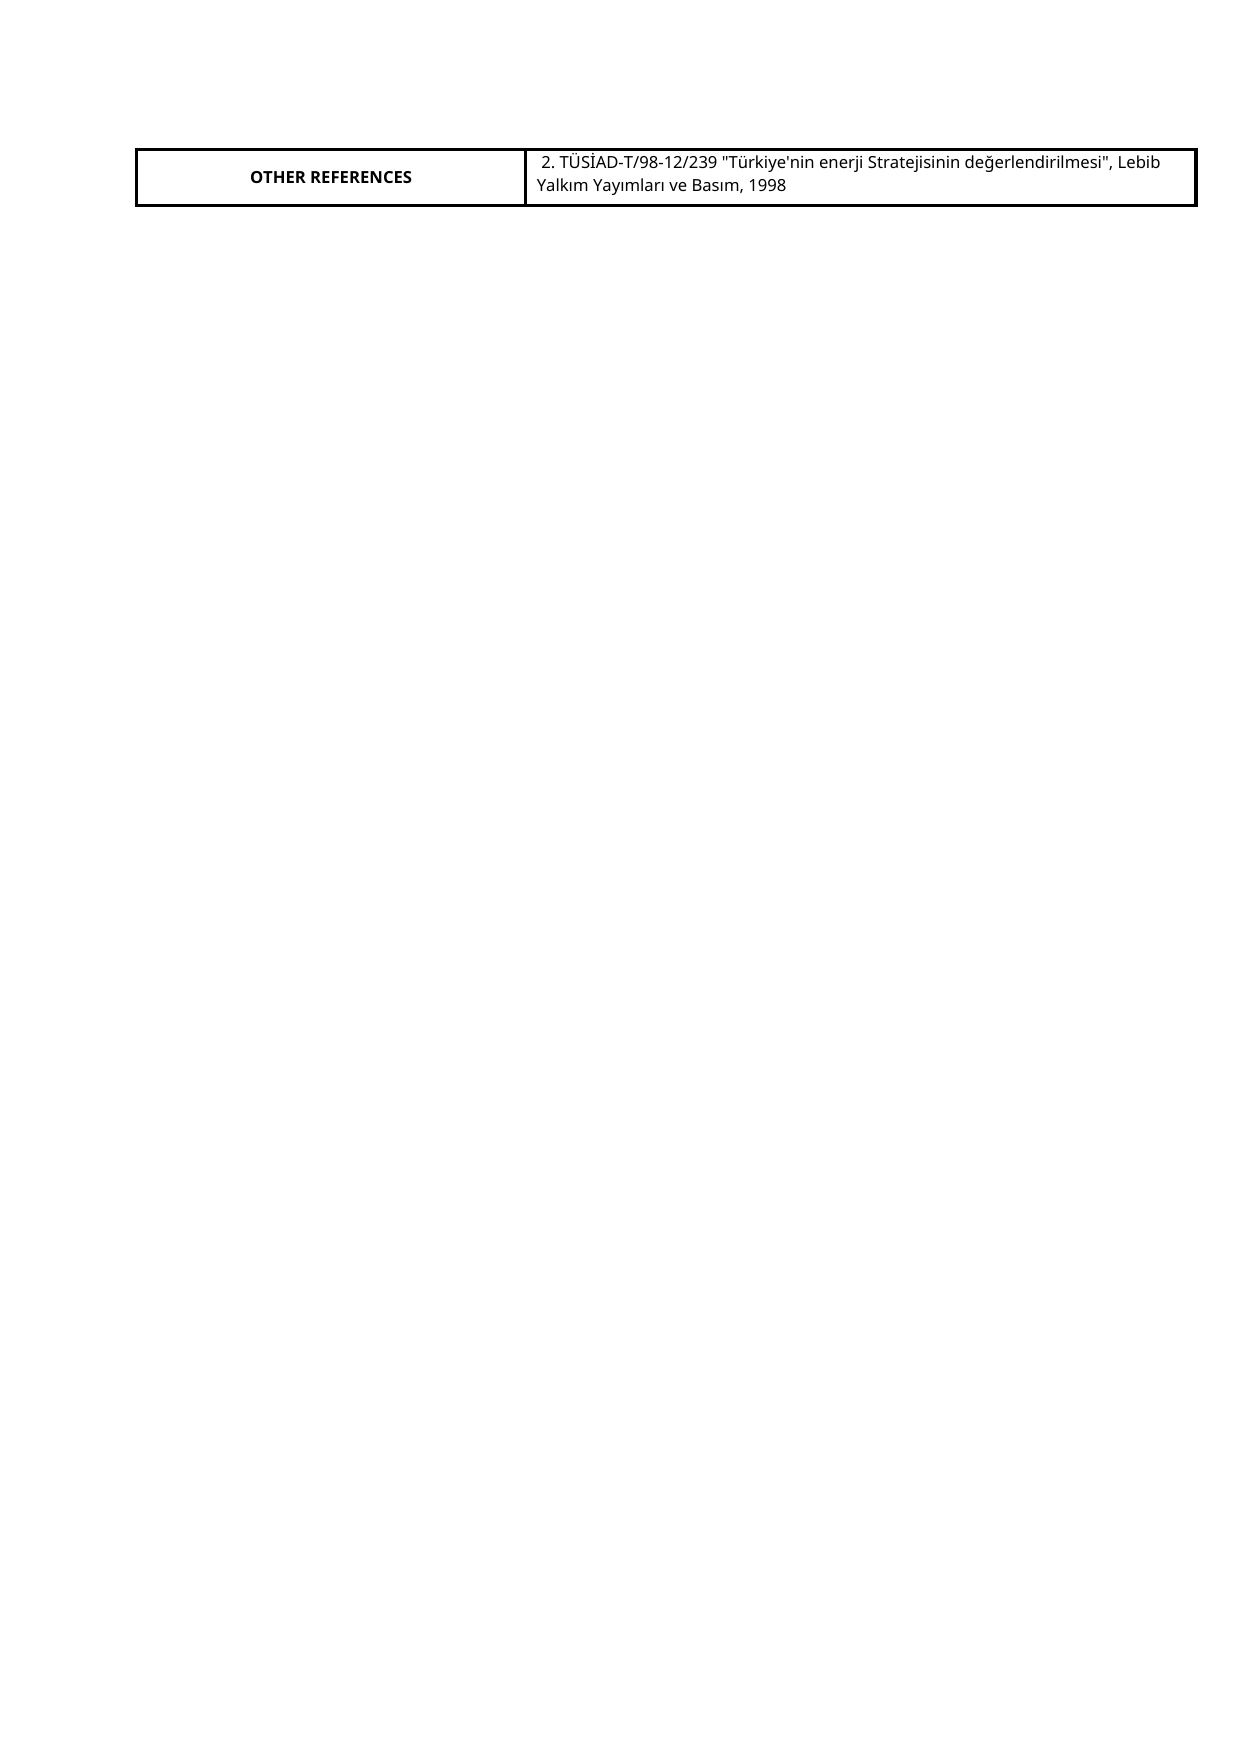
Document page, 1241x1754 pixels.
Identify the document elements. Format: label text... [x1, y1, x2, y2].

table_cell 2. TÜSİAD-T/98-12/239 "Türkiye'nin enerji Stratejisinin değerlendirilmesi", Lebib Yalkım Yayımları ve Basım, 1998 [527, 151, 1194, 204]
table_cell OTHER REFERENCES [138, 151, 524, 204]
